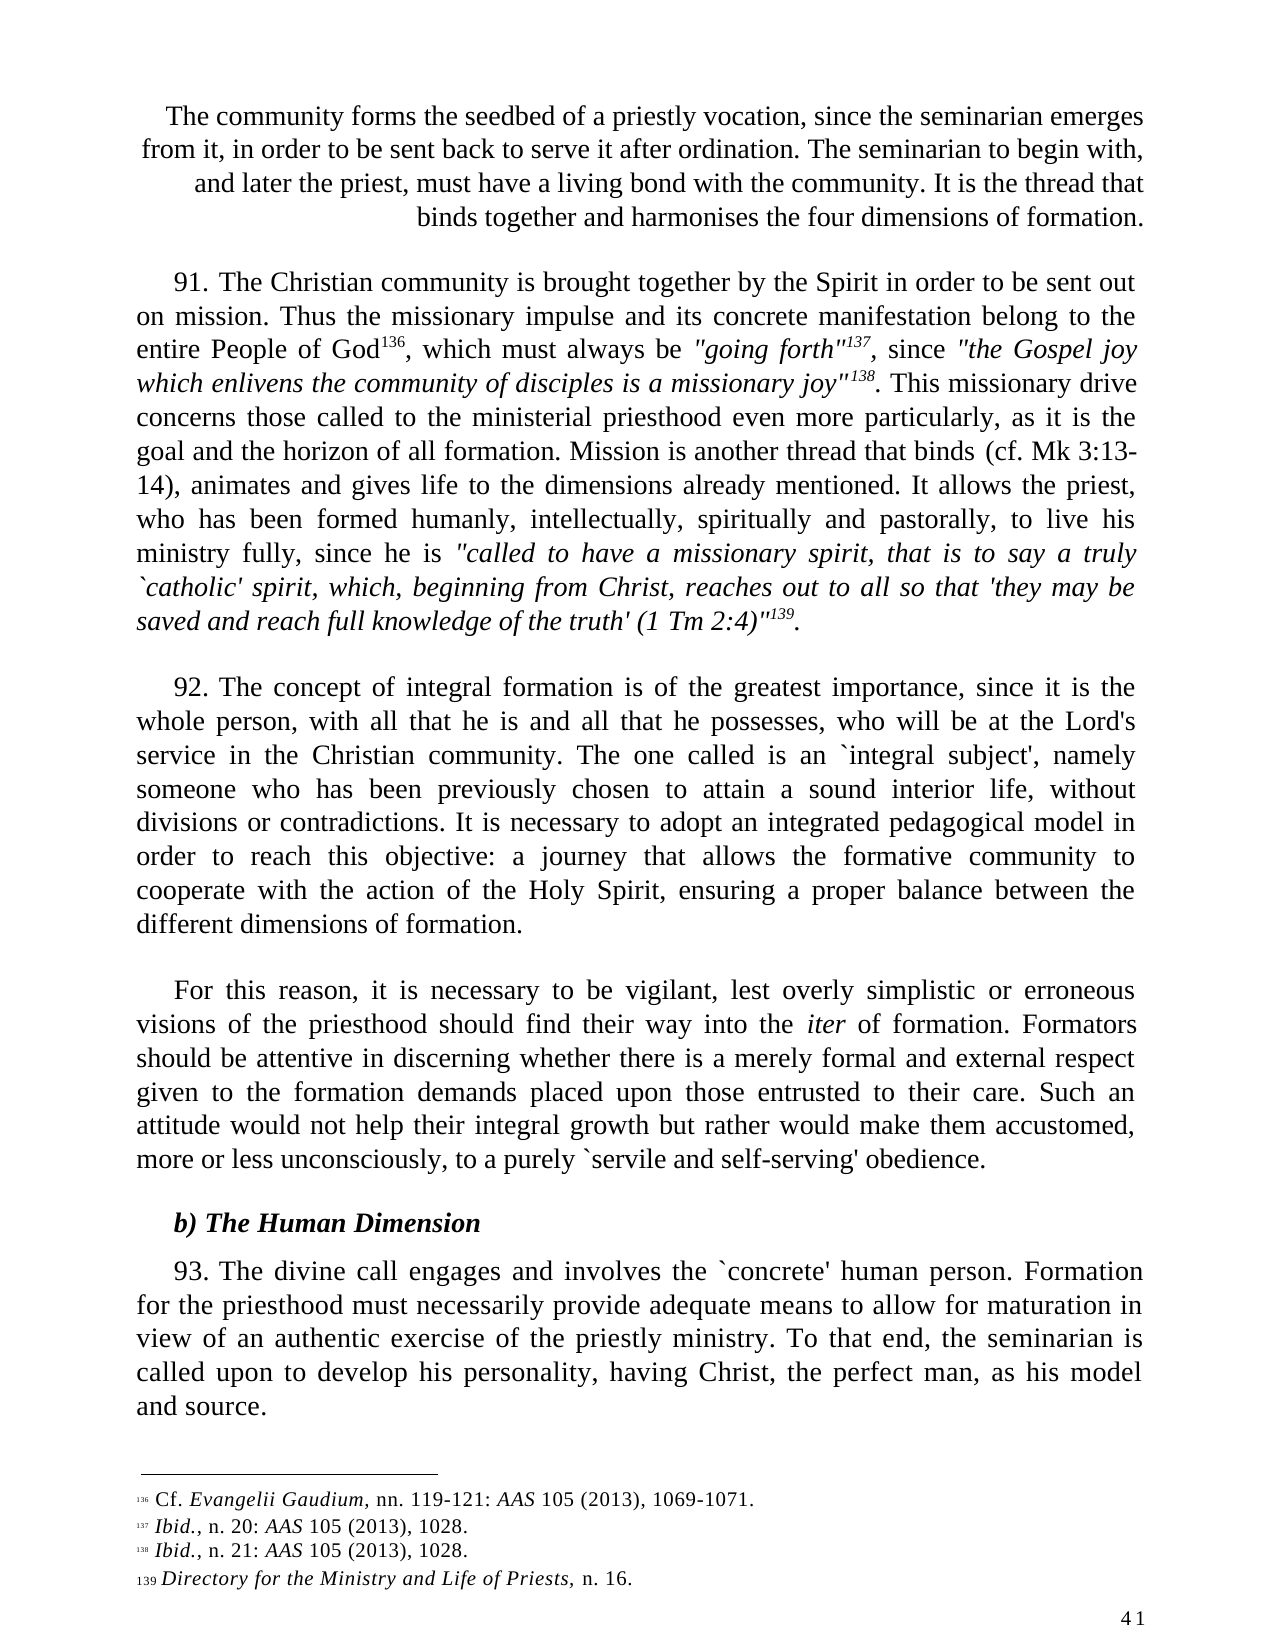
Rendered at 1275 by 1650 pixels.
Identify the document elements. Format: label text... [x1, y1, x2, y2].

text 136 Cf. Evangelii Gaudium, nn. 119-121: AAS 105 (2013), 1069-1071. [136, 1486, 1145, 1512]
text b) The Human Dimension [174, 1207, 1145, 1239]
list The divine call engages and involves the `concrete' human person. Formation for the priesthood must necessarily provide adequate means to allow for maturation in view of an authentic exercise of the priestly ministry. To that end, the seminarian is called upon to develop his personality, having Christ, the perfect man, as his model and source. [136, 1253, 1145, 1422]
list The Christian community is brought together by the Spirit in order to be sent out on mission. Thus the missionary impulse and its concrete manifestation belong to the entire People of God136, which must always be "going forth"137, since "the Gospel joy which enlivens the community of disciples is a missionary joy"138. This missionary drive concerns those called to the ministerial priesthood even more particularly, as it is the goal and the horizon of all formation. Mission is another thread that binds (cf. Mk 3:13-14), animates and gives life to the dimensions already mentioned. It allows the priest, who has been formed humanly, intellectually, spiritually and pastorally, to live his ministry fully, since he is "called to have a missionary spirit, that is to say a truly `catholic' spirit, which, beginning from Christ, reaches out to all so that 'they may be saved and reach full knowledge of the truth' (1 Tm 2:4)"139. [136, 264, 1138, 637]
text 139 Directory for the Ministry and Life of Priests, n. 16. [136, 1562, 1145, 1591]
text 138 Ibid., n. 21: AAS 105 (2013), 1028. [136, 1539, 1145, 1562]
text The community forms the seedbed of a priestly vocation, since the seminarian emerges from it, in order to be sent back to serve it after ordination. The seminarian to begin with, and later the priest, must have a living bond with the community. It is the thread that binds together and harmonises the four dimensions of formation. [136, 98, 1145, 233]
text 137 Ibid., n. 20: AAS 105 (2013), 1028. [136, 1513, 1145, 1538]
list The concept of integral formation is of the greatest importance, since it is the whole person, with all that he is and all that he possesses, who will be at the Lord's service in the Christian community. The one called is an `integral subject', namely someone who has been previously chosen to attain a sound interior life, without divisions or contradictions. It is necessary to adopt an integrated pedagogical model in order to reach this objective: a journey that allows the formative community to cooperate with the action of the Holy Spirit, ensuring a proper balance between the different dimensions of formation. [136, 669, 1138, 940]
text For this reason, it is necessary to be vigilant, lest overly simplistic or erroneous visions of the priesthood should find their way into the iter of formation. Formators should be attentive in discerning whether there is a merely formal and external respect given to the formation demands placed upon those entrusted to their care. Such an attitude would not help their integral growth but rather would make them accustomed, more or less unconsciously, to a purely `servile and self-serving' obedience. [136, 972, 1138, 1175]
text 41 [136, 1607, 1145, 1630]
